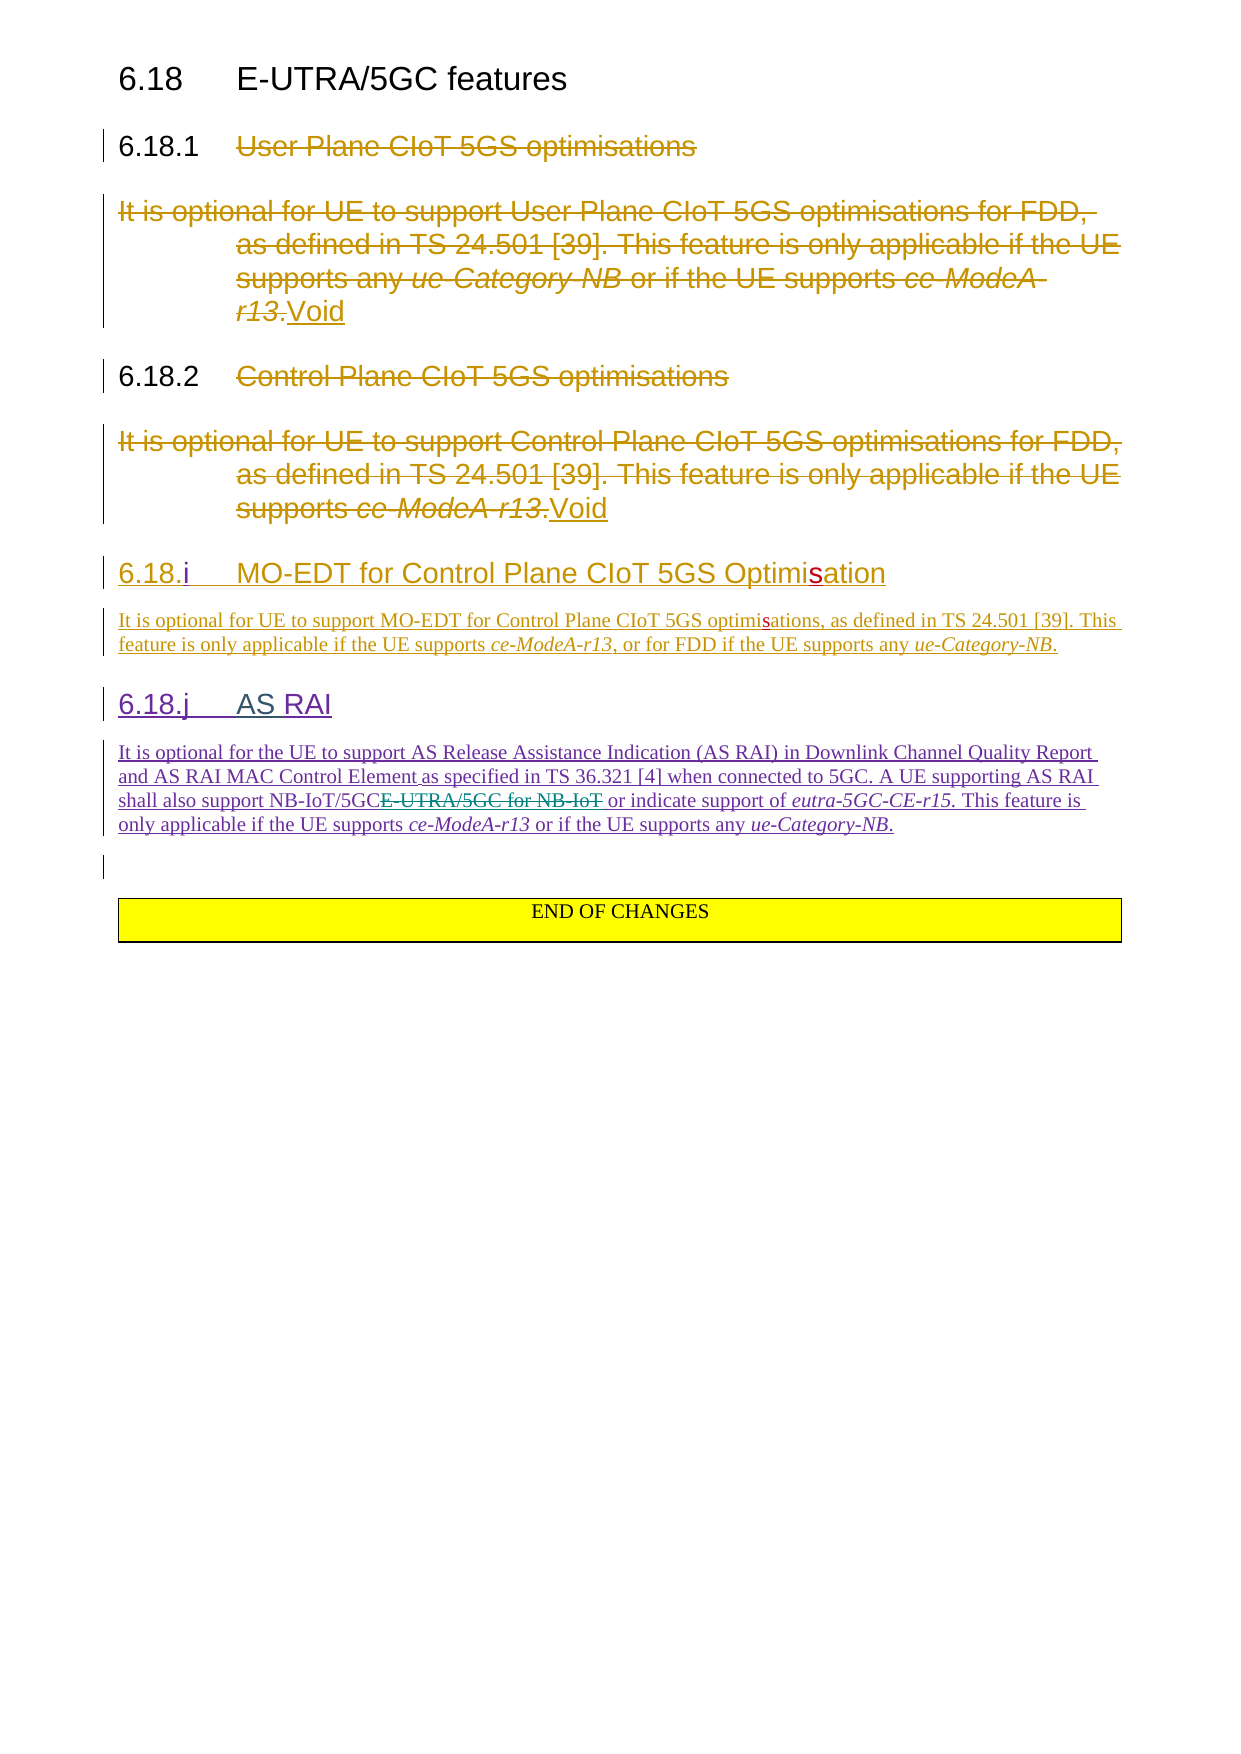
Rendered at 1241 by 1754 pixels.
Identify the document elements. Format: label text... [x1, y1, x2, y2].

subtitle 6.18.1 [118, 129, 1122, 162]
subtitle 6.18 E-UTRA/5GC features [118, 59, 1122, 98]
table_header END OF CHANGES [119, 899, 1121, 941]
subtitle 6.18.2 [118, 359, 1122, 393]
